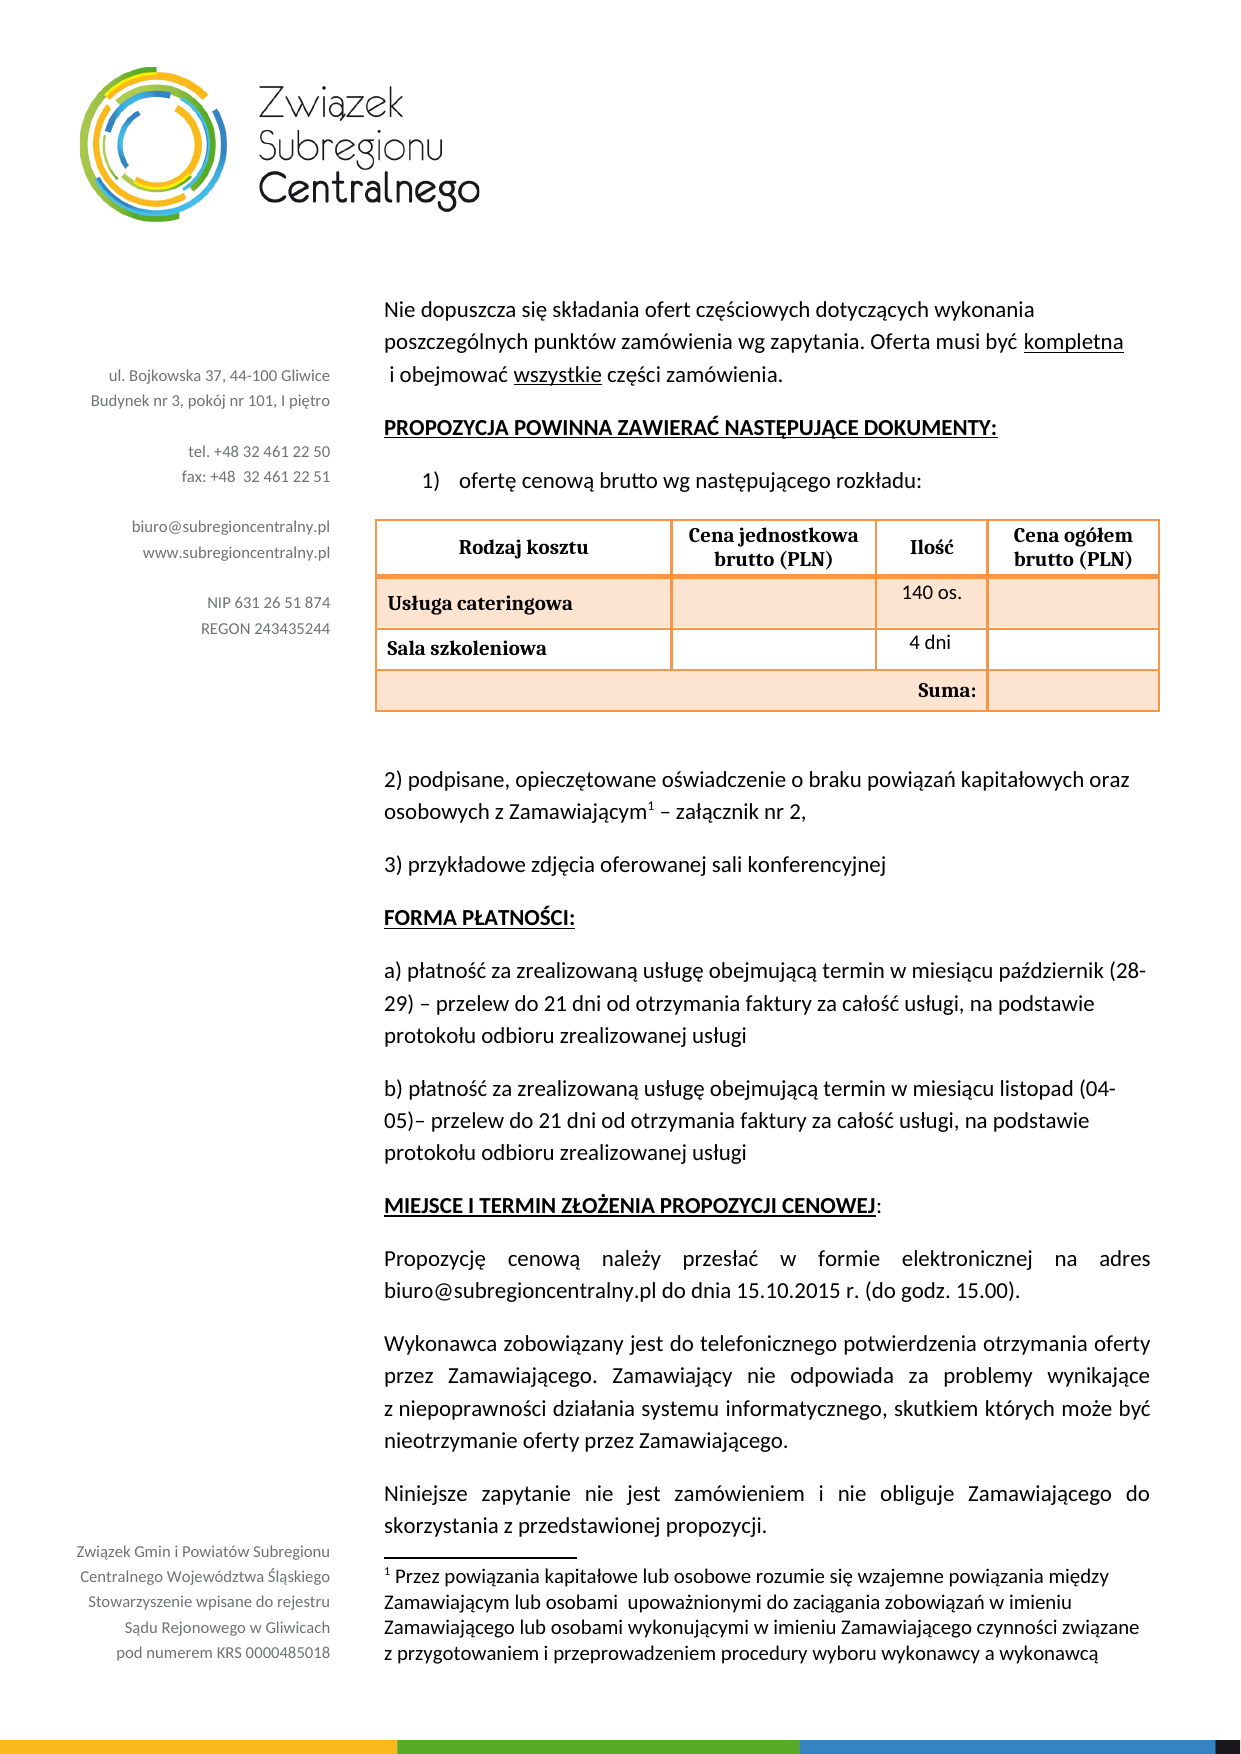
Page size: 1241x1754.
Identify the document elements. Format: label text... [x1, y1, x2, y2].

text Nie dopuszcza się składania ofert częściowych dotyczących wykonania poszczególnych punktów zamówienia wg zapytania. Oferta musi być kompletna i obejmować wszystkie części zamówienia. [384, 295, 1152, 388]
text MIEJSCE I TERMIN ZŁOŻENIA PROPOZYCJI CENOWEJ: [384, 1191, 1152, 1219]
text PROPOZYCJA POWINNA ZAWIERAĆ NASTĘPUJĄCE DOKUMENTY: [384, 413, 1152, 441]
table_cell Suma: [377, 671, 986, 710]
table_cell 4 dni [877, 630, 986, 669]
text FORMA PŁATNOŚCI: [384, 903, 1152, 931]
text Wykonawca zobowiązany jest do telefonicznego potwierdzenia otrzymania oferty przez Zamawiającego. Zamawiający nie odpowiada za problemy wynikające z niepoprawności działania systemu informatycznego, skutkiem których może być nieotrzymanie oferty przez Zamawiającego. [384, 1329, 1152, 1454]
table_cell Usługa cateringowa [377, 579, 670, 627]
table_cell Sala szkoleniowa [377, 630, 670, 669]
text b) płatność za zrealizowaną usługę obejmującą termin w miesiącu listopad (04-05)– przelew do 21 dni od otrzymania faktury za całość usługi, na podstawie protokołu odbioru zrealizowanej usługi [384, 1074, 1152, 1166]
table_header Ilość [877, 521, 986, 574]
text Propozycję cenową należy przesłać w formie elektronicznej na adres biuro@subregioncentralny.pl do dnia 15.10.2015 r. (do godz. 15.00). [384, 1244, 1152, 1304]
text 2) podpisane, opieczętowane oświadczenie o braku powiązań kapitałowych oraz osobowych z Zamawiającym – załącznik nr 2, [384, 765, 1152, 825]
table_cell [989, 579, 1158, 627]
picture [79, 67, 480, 222]
list ofertę cenową brutto wg następującego rozkładu: [421, 466, 1152, 494]
table_cell 140 os. [877, 579, 986, 627]
text Niniejsze zapytanie nie jest zamówieniem i nie obliguje Zamawiającego do skorzystania z przedstawionej propozycji. [384, 1479, 1152, 1539]
picture [0, 1740, 1241, 1754]
text a) płatność za zrealizowaną usługę obejmującą termin w miesiącu październik (28-29) – przelew do 21 dni od otrzymania faktury za całość usługi, na podstawie protokołu odbioru zrealizowanej usługi [384, 956, 1152, 1049]
table_cell [673, 579, 875, 627]
text 3) przykładowe zdjęcia oferowanej sali konferencyjnej [384, 850, 1152, 878]
table_cell [989, 630, 1158, 669]
table_header Cena ogółem brutto (PLN) [989, 521, 1158, 574]
table_header Rodzaj kosztu [377, 521, 670, 574]
table_cell [673, 630, 875, 669]
table_header Cena jednostkowa brutto (PLN) [673, 521, 875, 574]
table_cell [989, 671, 1158, 710]
